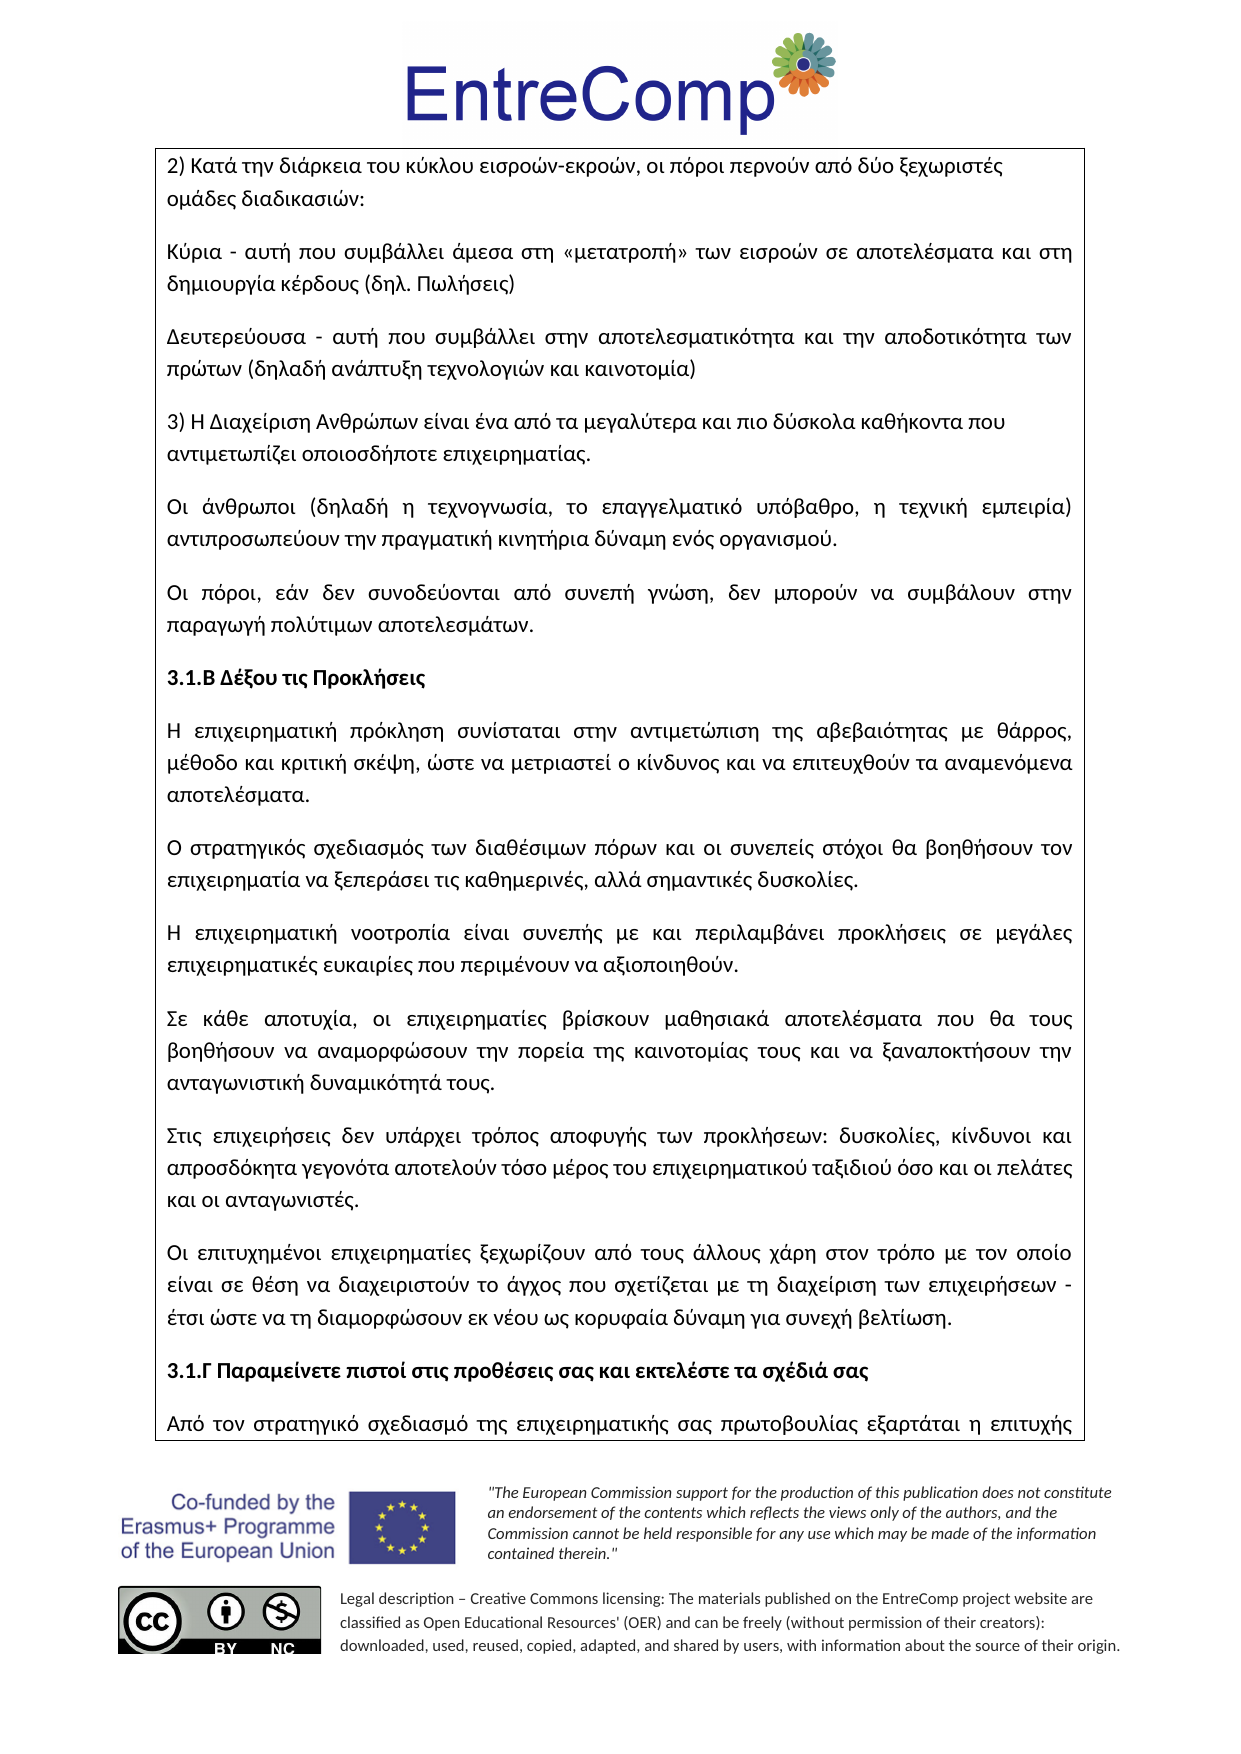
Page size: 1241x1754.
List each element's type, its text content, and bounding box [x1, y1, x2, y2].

picture [118, 1585, 322, 1654]
picture [118, 1483, 460, 1572]
picture [402, 21, 839, 148]
